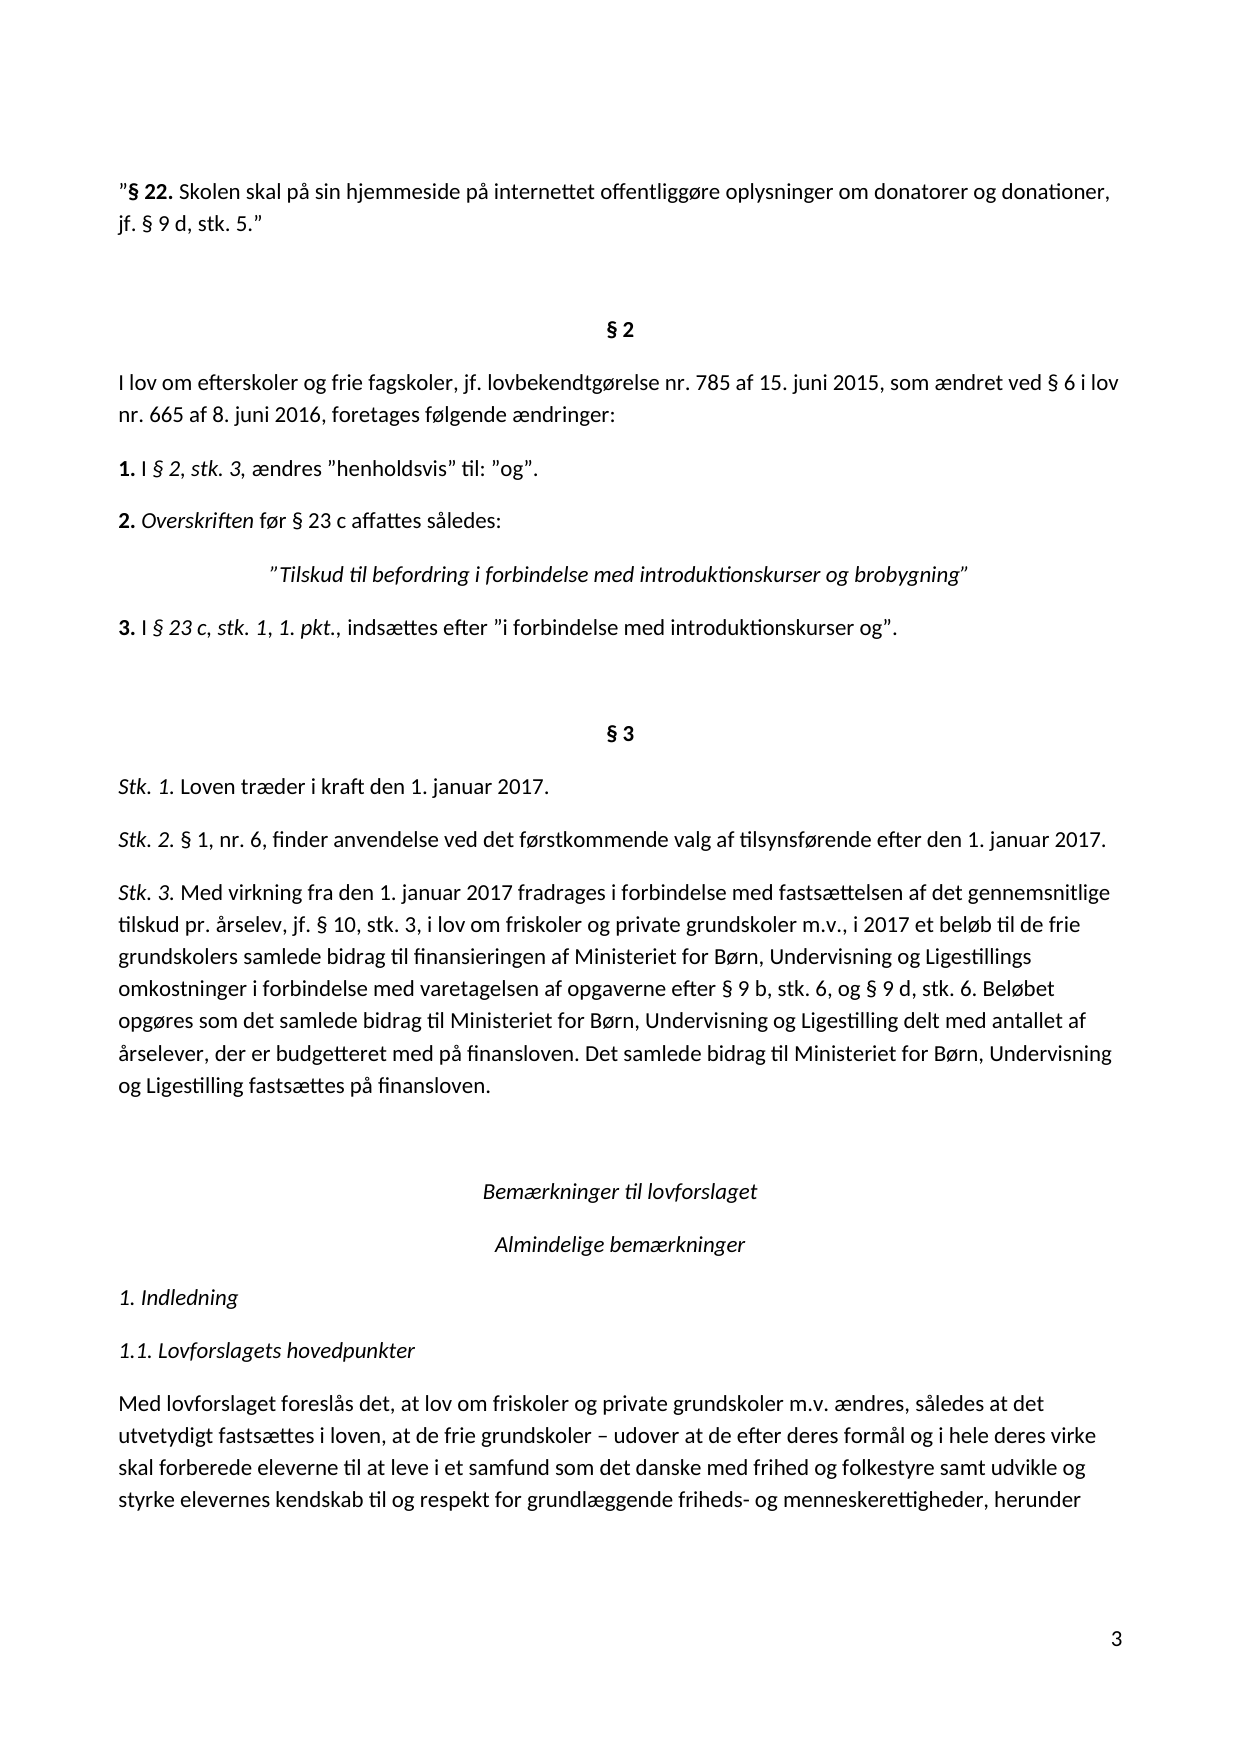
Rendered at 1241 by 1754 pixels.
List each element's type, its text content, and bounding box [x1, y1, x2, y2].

text Stk. 1. Loven træder i kraft den 1. januar 2017. [118, 772, 1122, 800]
text § 3 [118, 719, 1122, 747]
text § 2 [118, 315, 1122, 343]
text 2. Overskriften før § 23 c affattes således: [118, 507, 1122, 535]
text Almindelige bemærkninger [118, 1230, 1122, 1258]
text 1.1. Lovforslagets hovedpunkter [118, 1336, 1122, 1364]
text ”§ 22. Skolen skal på sin hjemmeside på internettet offentliggøre oplysninger om donatorer og donationer, jf. § 9 d, stk. 5.” [118, 177, 1122, 237]
text Bemærkninger til lovforslaget [118, 1177, 1122, 1205]
text 3. I § 23 c, stk. 1, 1. pkt., indsættes efter ”i forbindelse med introduktionskurser og”. [118, 613, 1122, 641]
text ”Tilskud til befordring i forbindelse med introduktionskurser og brobygning” [118, 560, 1122, 588]
text Stk. 2. § 1, nr. 6, finder anvendelse ved det førstkommende valg af tilsynsførende efter den 1. januar 2017. [118, 825, 1122, 853]
text I lov om efterskoler og frie fagskoler, jf. lovbekendtgørelse nr. 785 af 15. juni 2015, som ændret ved § 6 i lov nr. 665 af 8. juni 2016, foretages følgende ændringer: [118, 368, 1122, 429]
text 1. I § 2, stk. 3, ændres ”henholdsvis” til: ”og”. [118, 454, 1122, 482]
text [118, 1389, 1122, 1514]
text 1. Indledning [118, 1283, 1122, 1311]
text Stk. 3. Med virkning fra den 1. januar 2017 fradrages i forbindelse med fastsættelsen af det gennemsnitlige tilskud pr. årselev, jf. § 10, stk. 3, i lov om friskoler og private grundskoler m.v., i 2017 et beløb til de frie grundskolers samlede bidrag til finansieringen af Ministeriet for Børn, Undervisning og Ligestillings omkostninger i forbindelse med varetagelsen af opgaverne efter § 9 b, stk. 6, og § 9 d, stk. 6. Beløbet opgøres som det samlede bidrag til Ministeriet for Børn, Undervisning og Ligestilling delt med antallet af årselever, der er budgetteret med på finansloven. Det samlede bidrag til Ministeriet for Børn, Undervisning og Ligestilling fastsættes på finansloven. [118, 878, 1122, 1099]
